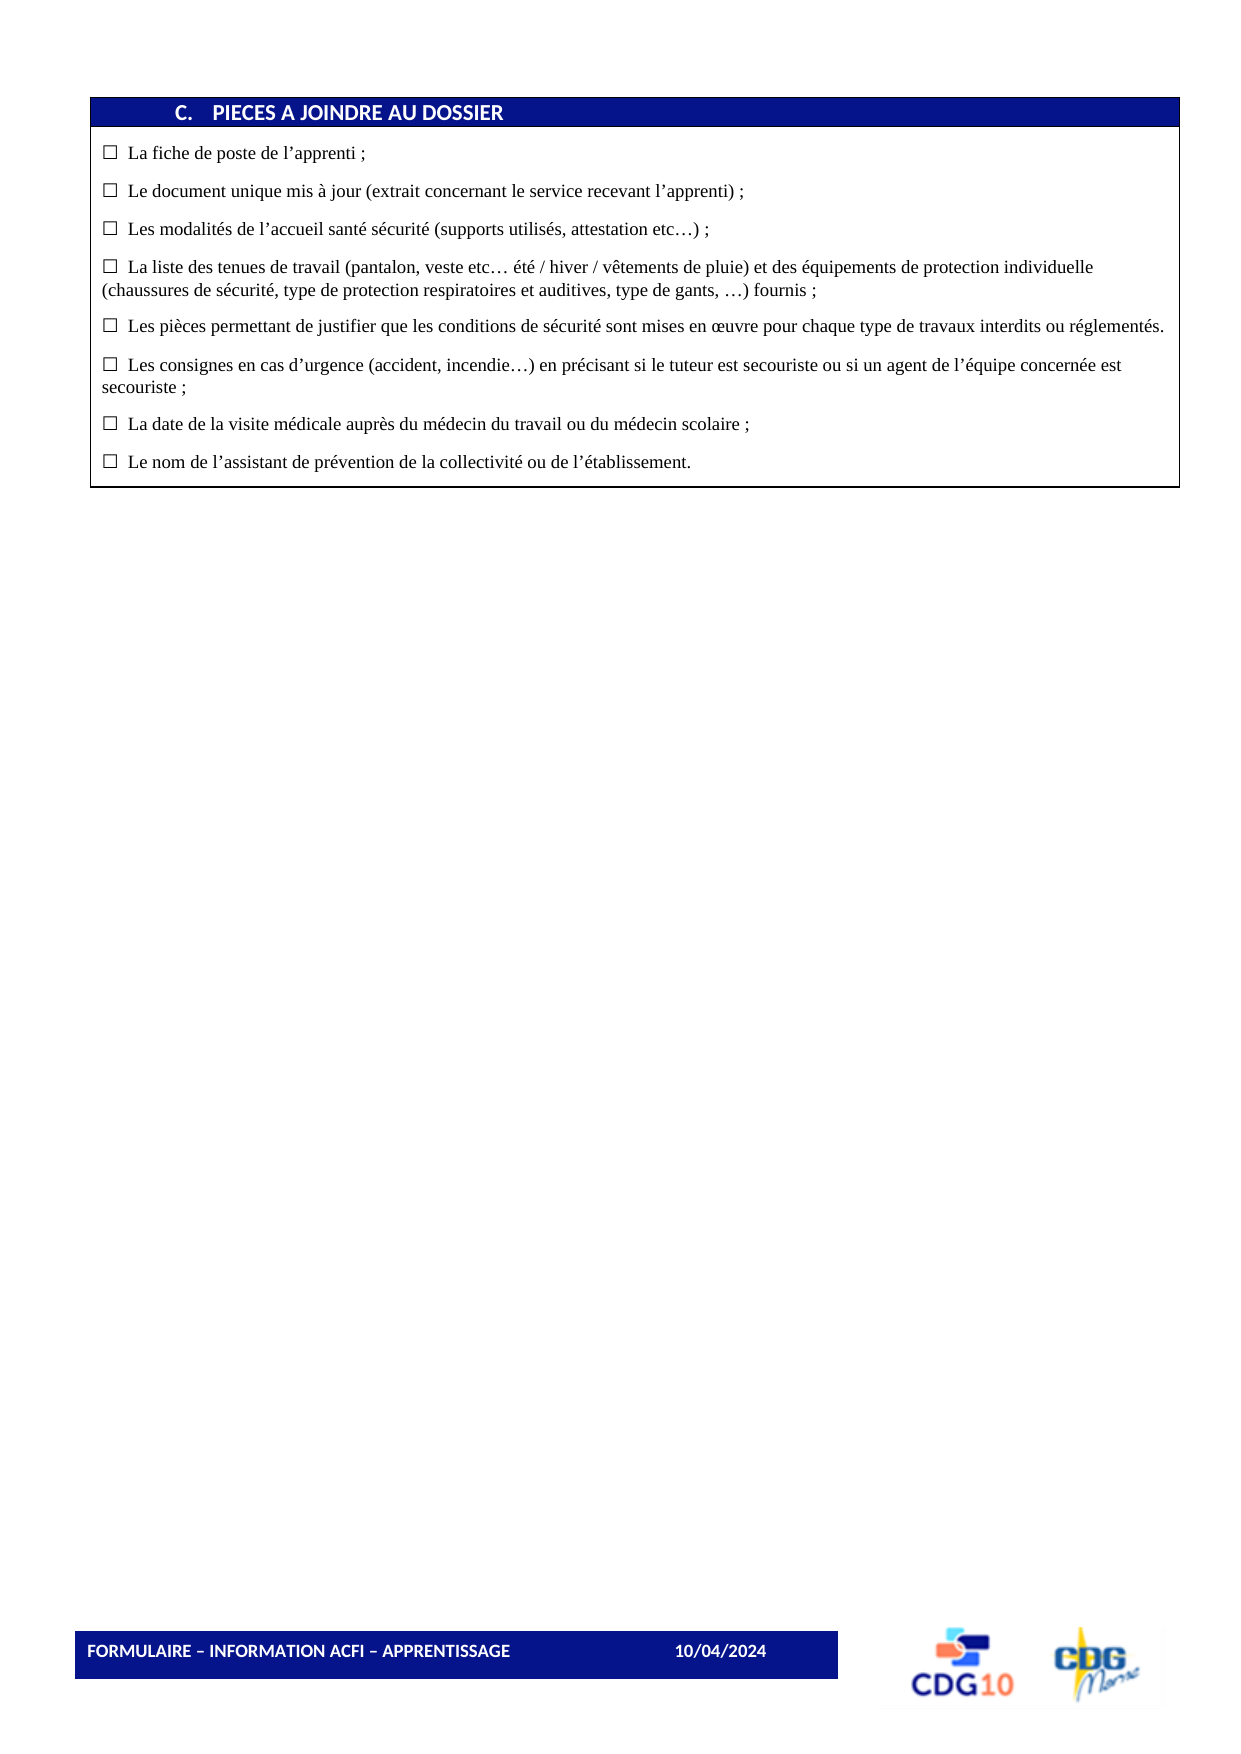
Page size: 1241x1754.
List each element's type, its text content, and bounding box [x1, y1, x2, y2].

picture [877, 1627, 1166, 1712]
table_cell ☐ La fiche de poste de l’apprenti ; ☐ Le document unique mis à jour (extrait concernant le service recevant l’apprenti) ; ☐ Les modalités de l’accueil santé sécurité (supports utilisés, attestation etc…) ; ☐ La liste des tenues de travail (pantalon, veste etc… été / hiver / vêtements de pluie) et des équipements de protection individuelle (chaussures de sécurité, type de protection respiratoires et auditives, type de gants, …) fournis ; ☐ Les pièces permettant de justifier que les conditions de sécurité sont mises en œuvre pour chaque type de travaux interdits ou réglementés. ☐ Les consignes en cas d’urgence (accident, incendie…) en précisant si le tuteur est secouriste ou si un agent de l’équipe concernée est secouriste ; ☐ La date de la visite médicale auprès du médecin du travail ou du médecin scolaire ; ☐ Le nom de l’assistant de prévention de la collectivité ou de l’établissement. [91, 127, 1179, 486]
table_header PIECES A JOINDRE AU DOSSIER [91, 98, 1179, 126]
